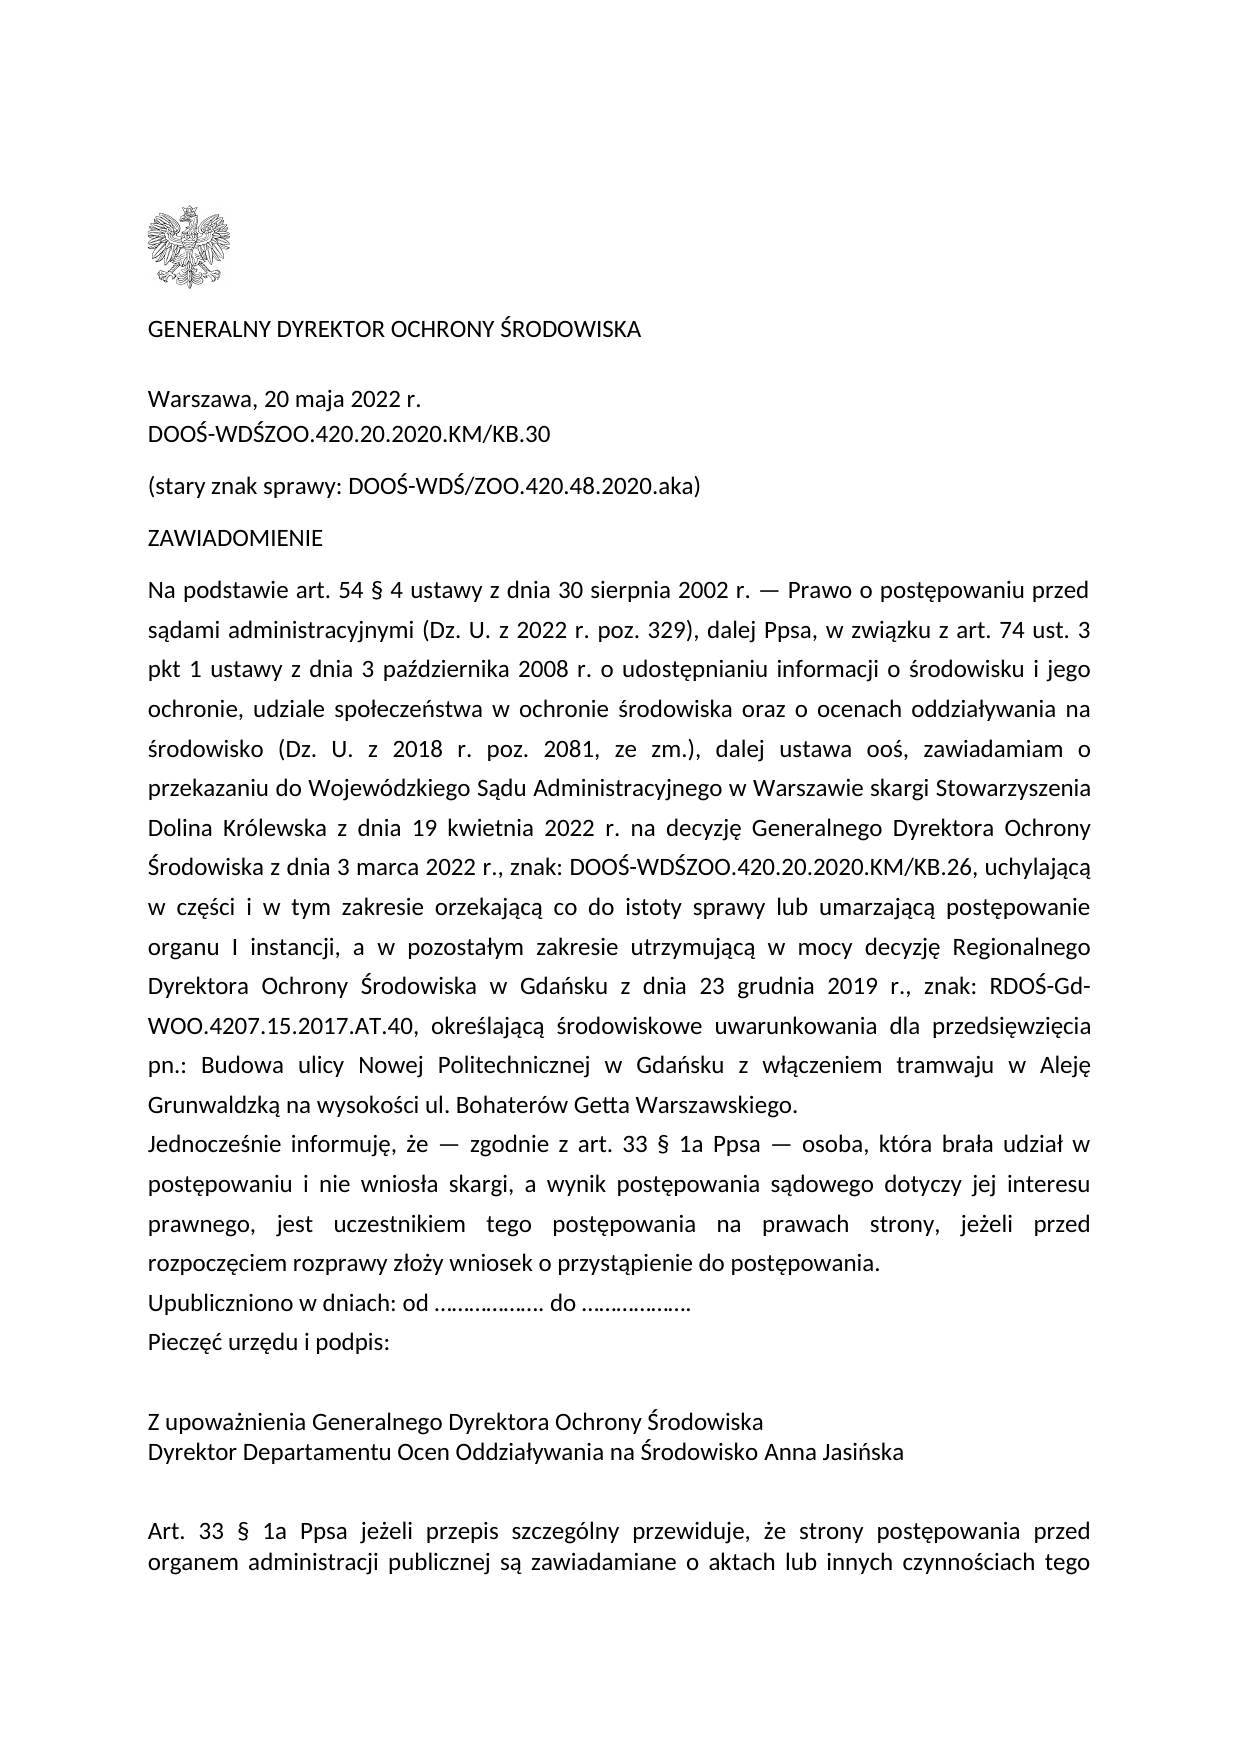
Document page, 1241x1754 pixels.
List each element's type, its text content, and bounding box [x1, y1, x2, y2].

text Z upoważnienia Generalnego Dyrektora Ochrony Środowiska [148, 1406, 1092, 1436]
text Dyrektor Departamentu Ocen Oddziaływania na Środowisko Anna Jasińska [148, 1436, 1092, 1467]
text Warszawa, 20 maja 2022 r. [148, 383, 1092, 414]
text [148, 1515, 1092, 1576]
text Upubliczniono w dniach: od ………………. do ………………. [148, 1287, 1092, 1317]
text (stary znak sprawy: DOOŚ-WDŚ/ZOO.420.48.2020.aka) [148, 470, 1092, 501]
text ZAWIADOMIENIE [148, 522, 1092, 553]
text Na podstawie art. 54 § 4 ustawy z dnia 30 sierpnia 2002 r. — Prawo o postępowaniu przed sądami administracyjnymi (Dz. U. z 2022 r. poz. 329), dalej Ppsa, w związku z art. 74 ust. 3 pkt 1 ustawy z dnia 3 października 2008 r. o udostępnianiu informacji o środowisku i jego ochronie, udziale społeczeństwa w ochronie środowiska oraz o ocenach oddziaływania na środowisko (Dz. U. z 2018 r. poz. 2081, ze zm.), dalej ustawa ooś, zawiadamiam o przekazaniu do Wojewódzkiego Sądu Administracyjnego w Warszawie skargi Stowarzyszenia Dolina Królewska z dnia 19 kwietnia 2022 r. na decyzję Generalnego Dyrektora Ochrony Środowiska z dnia 3 marca 2022 r., znak: DOOŚ-WDŚZOO.420.20.2020.KM/KB.26, uchylającą w części i w tym zakresie orzekającą co do istoty sprawy lub umarzającą postępowanie organu I instancji, a w pozostałym zakresie utrzymującą w mocy decyzję Regionalnego Dyrektora Ochrony Środowiska w Gdańsku z dnia 23 grudnia 2019 r., znak: RDOŚ-Gd-WOO.4207.15.2017.AT.40, określającą środowiskowe uwarunkowania dla przedsięwzięcia pn.: Budowa ulicy Nowej Politechnicznej w Gdańsku z włączeniem tramwaju w Aleję Grunwaldzką na wysokości ul. Bohaterów Getta Warszawskiego. [148, 574, 1092, 1119]
text GENERALNY DYREKTOR OCHRONY ŚRODOWISKA [148, 313, 1092, 344]
text DOOŚ-WDŚZOO.420.20.2020.KM/KB.30 [148, 418, 1092, 449]
picture [147, 205, 231, 289]
text Pieczęć urzędu i podpis: [148, 1327, 1092, 1357]
text Jednocześnie informuję, że — zgodnie z art. 33 § 1a Ppsa — osoba, która brała udział w postępowaniu i nie wniosła skargi, a wynik postępowania sądowego dotyczy jej interesu prawnego, jest uczestnikiem tego postępowania na prawach strony, jeżeli przed rozpoczęciem rozprawy złoży wniosek o przystąpienie do postępowania. [148, 1129, 1092, 1278]
